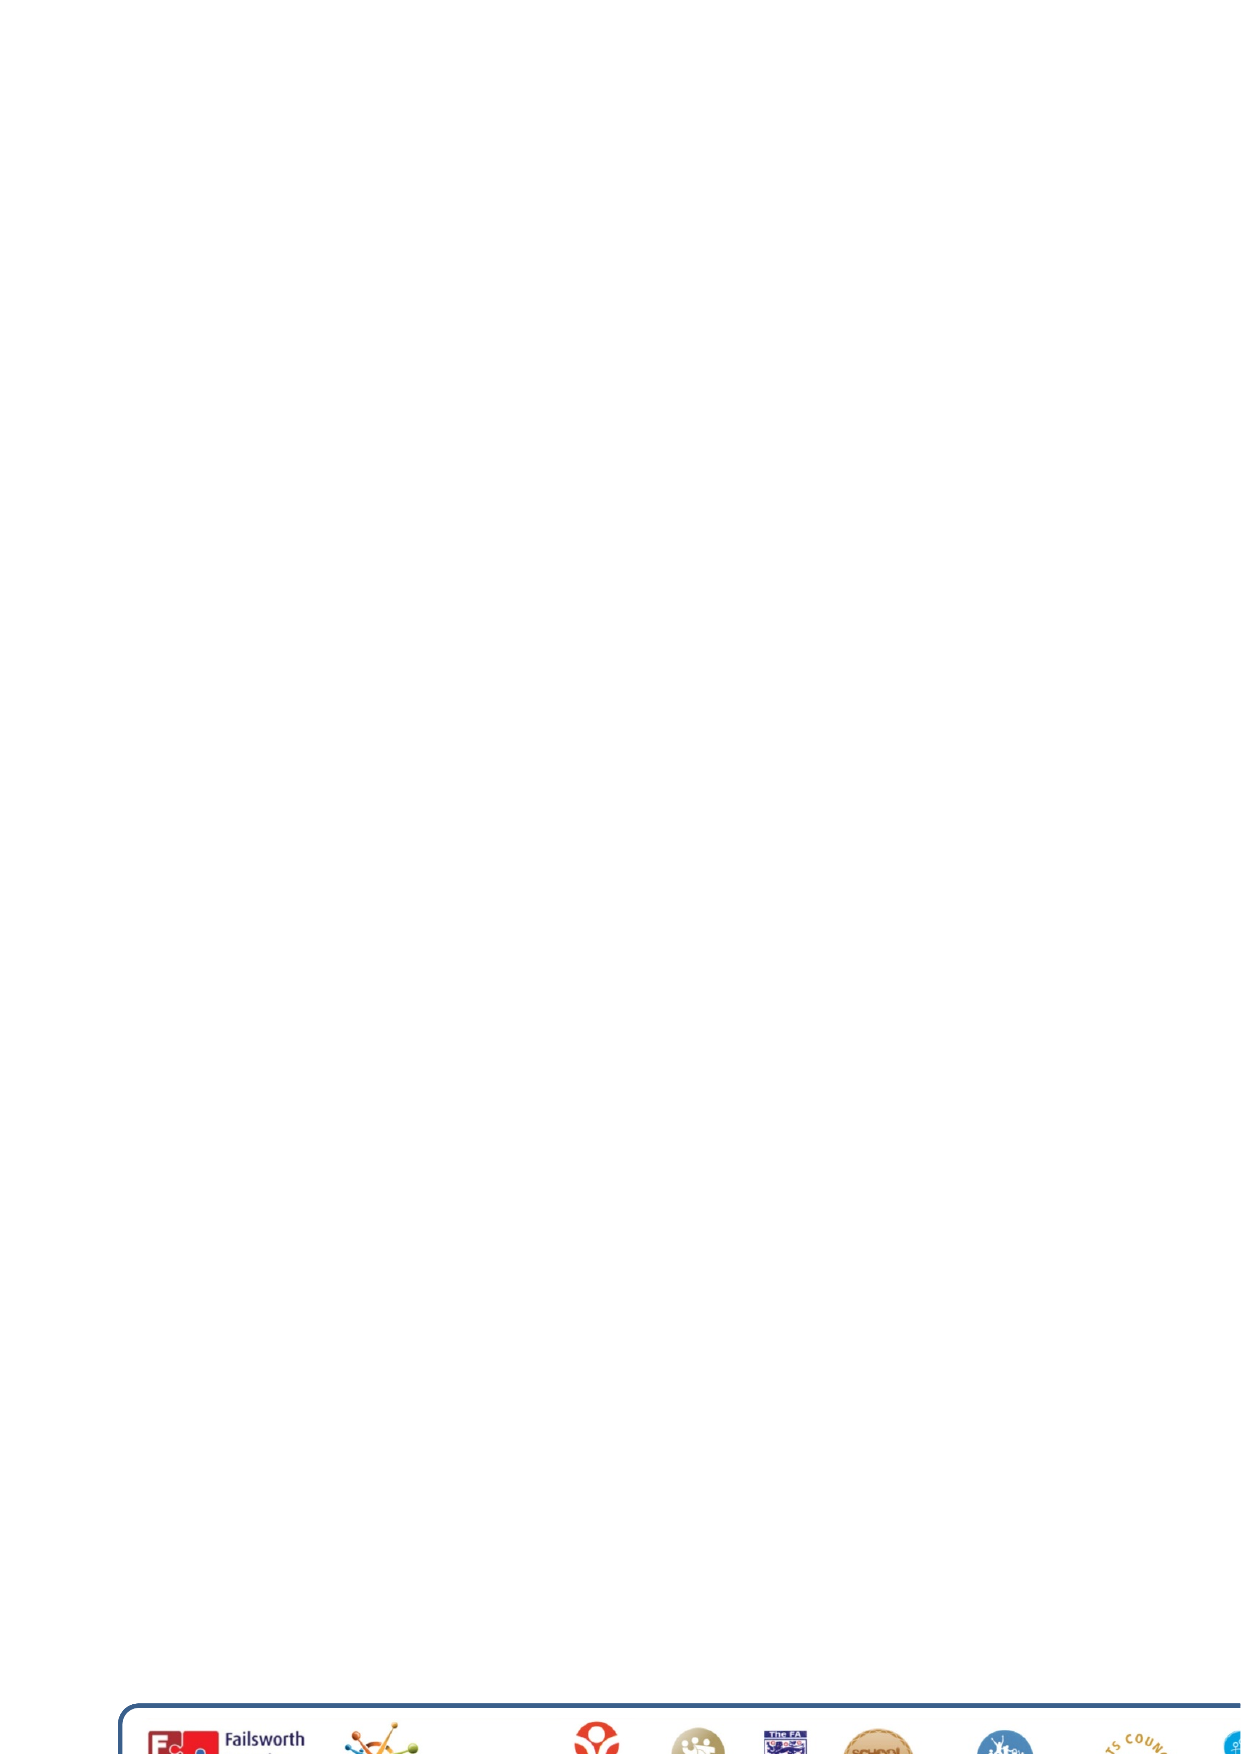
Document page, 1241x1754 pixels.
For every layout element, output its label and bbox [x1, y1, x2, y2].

picture [1232, 1739, 1241, 1752]
picture [142, 1718, 1241, 1754]
